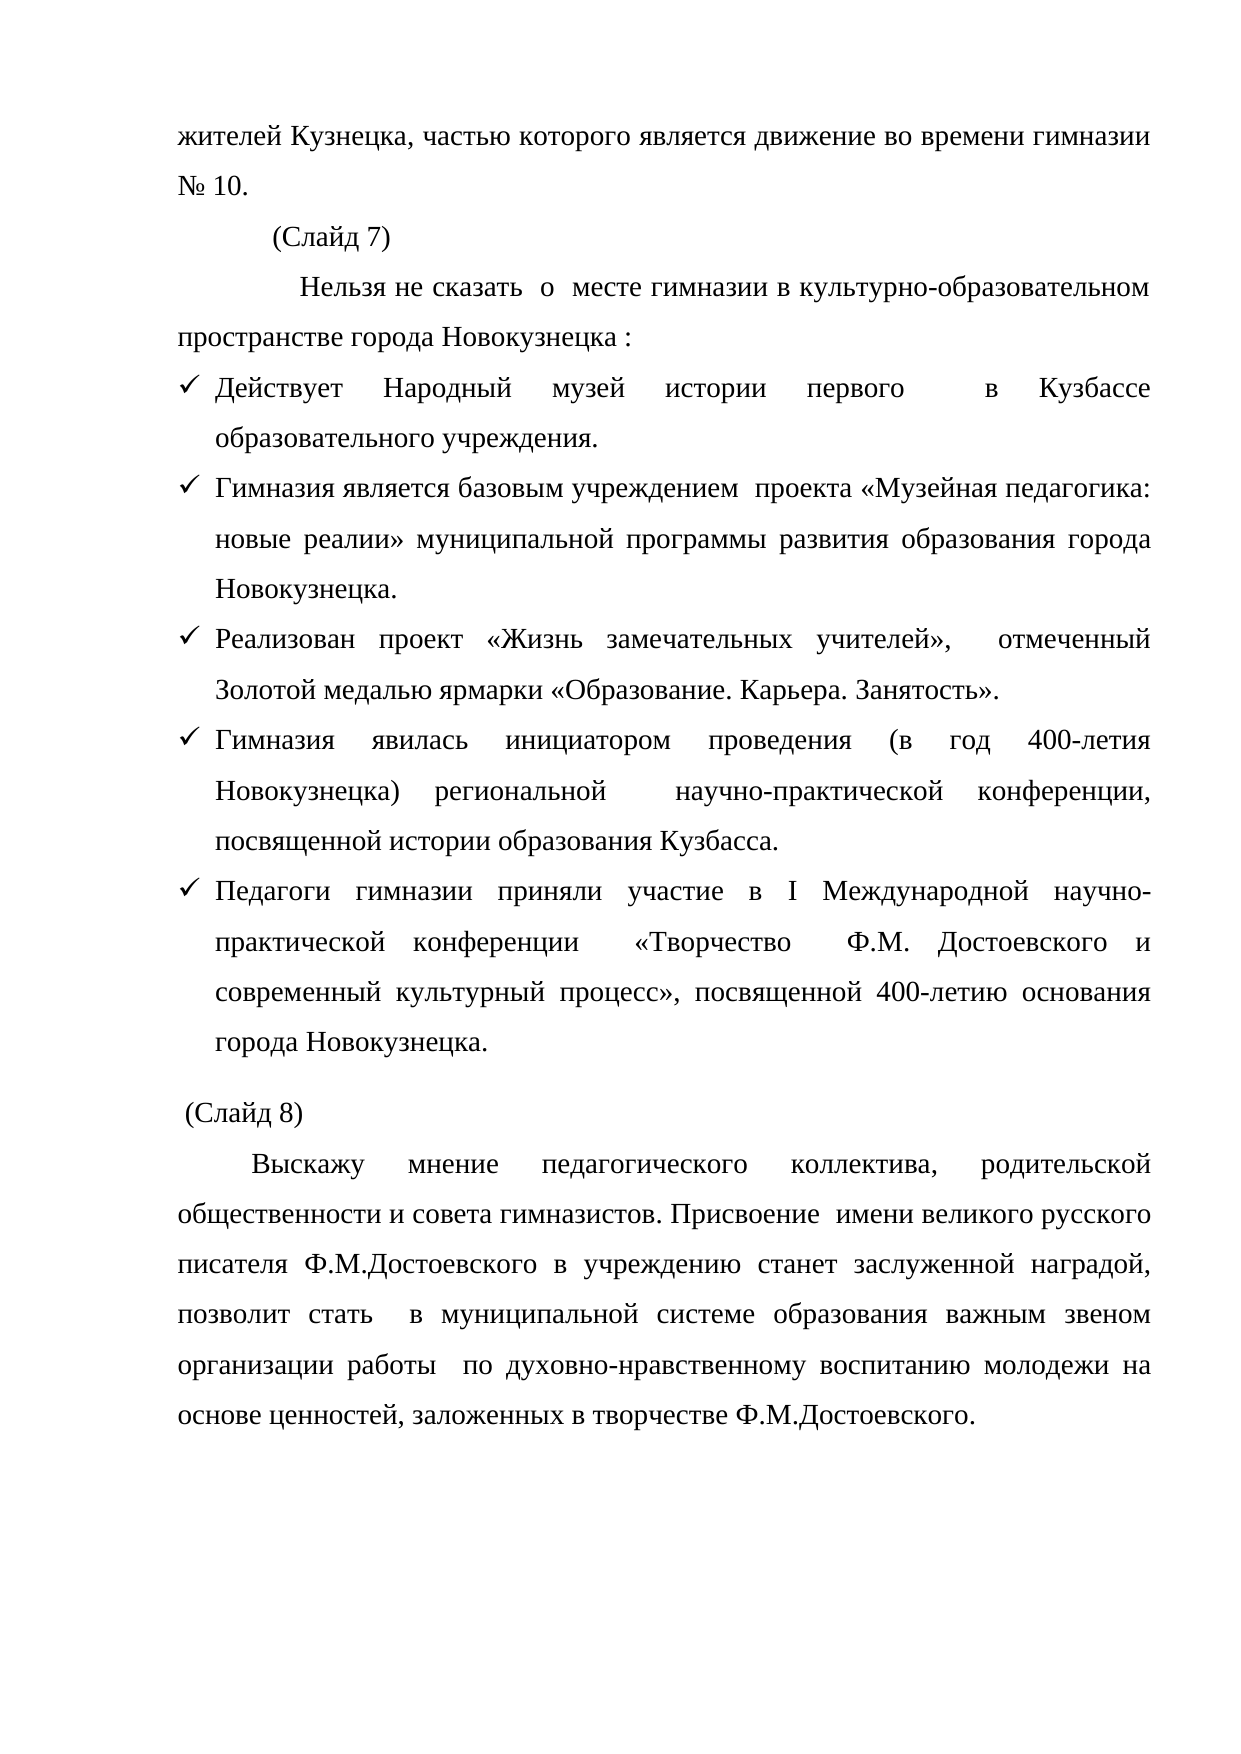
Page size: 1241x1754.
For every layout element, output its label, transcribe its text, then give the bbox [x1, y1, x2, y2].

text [177, 118, 1152, 202]
text Выскажу мнение педагогического коллектива, родительской общественности и совета гимназистов. Присвоение имени великого русского писателя Ф.М.Достоевского в учреждению станет заслуженной наградой, позволит стать в муниципальной системе образования важным звеном организации работы по духовно-нравственному воспитанию молодежи на основе ценностей, заложенных в творчестве Ф.М.Достоевского. [177, 1146, 1152, 1431]
list Действует Народный музей истории первого в Кузбассе образовательного учреждения. [177, 370, 1152, 454]
text (Слайд 8) [177, 1095, 1152, 1129]
list Гимназия явилась инициатором проведения (в год 400-летия Новокузнецка) региональной научно-практической конференции, посвященной истории образования Кузбасса. [177, 722, 1152, 856]
list Реализован проект «Жизнь замечательных учителей», отмеченный Золотой медалью ярмарки «Образование. Карьера. Занятость». [177, 621, 1152, 705]
list Гимназия является базовым учреждением проекта «Музейная педагогика: новые реалии» муниципальной программы развития образования города Новокузнецка. [177, 470, 1152, 605]
list Педагоги гимназии приняли участие в I Международной научно-практической конференции «Творчество Ф.М. Достоевского и современный культурный процесс», посвященной 400-летию основания города Новокузнецка. [177, 873, 1152, 1058]
text Нельзя не сказать о месте гимназии в культурно-образовательном пространстве города Новокузнецка : [177, 269, 1152, 353]
text (Слайд 7) [177, 219, 1152, 252]
